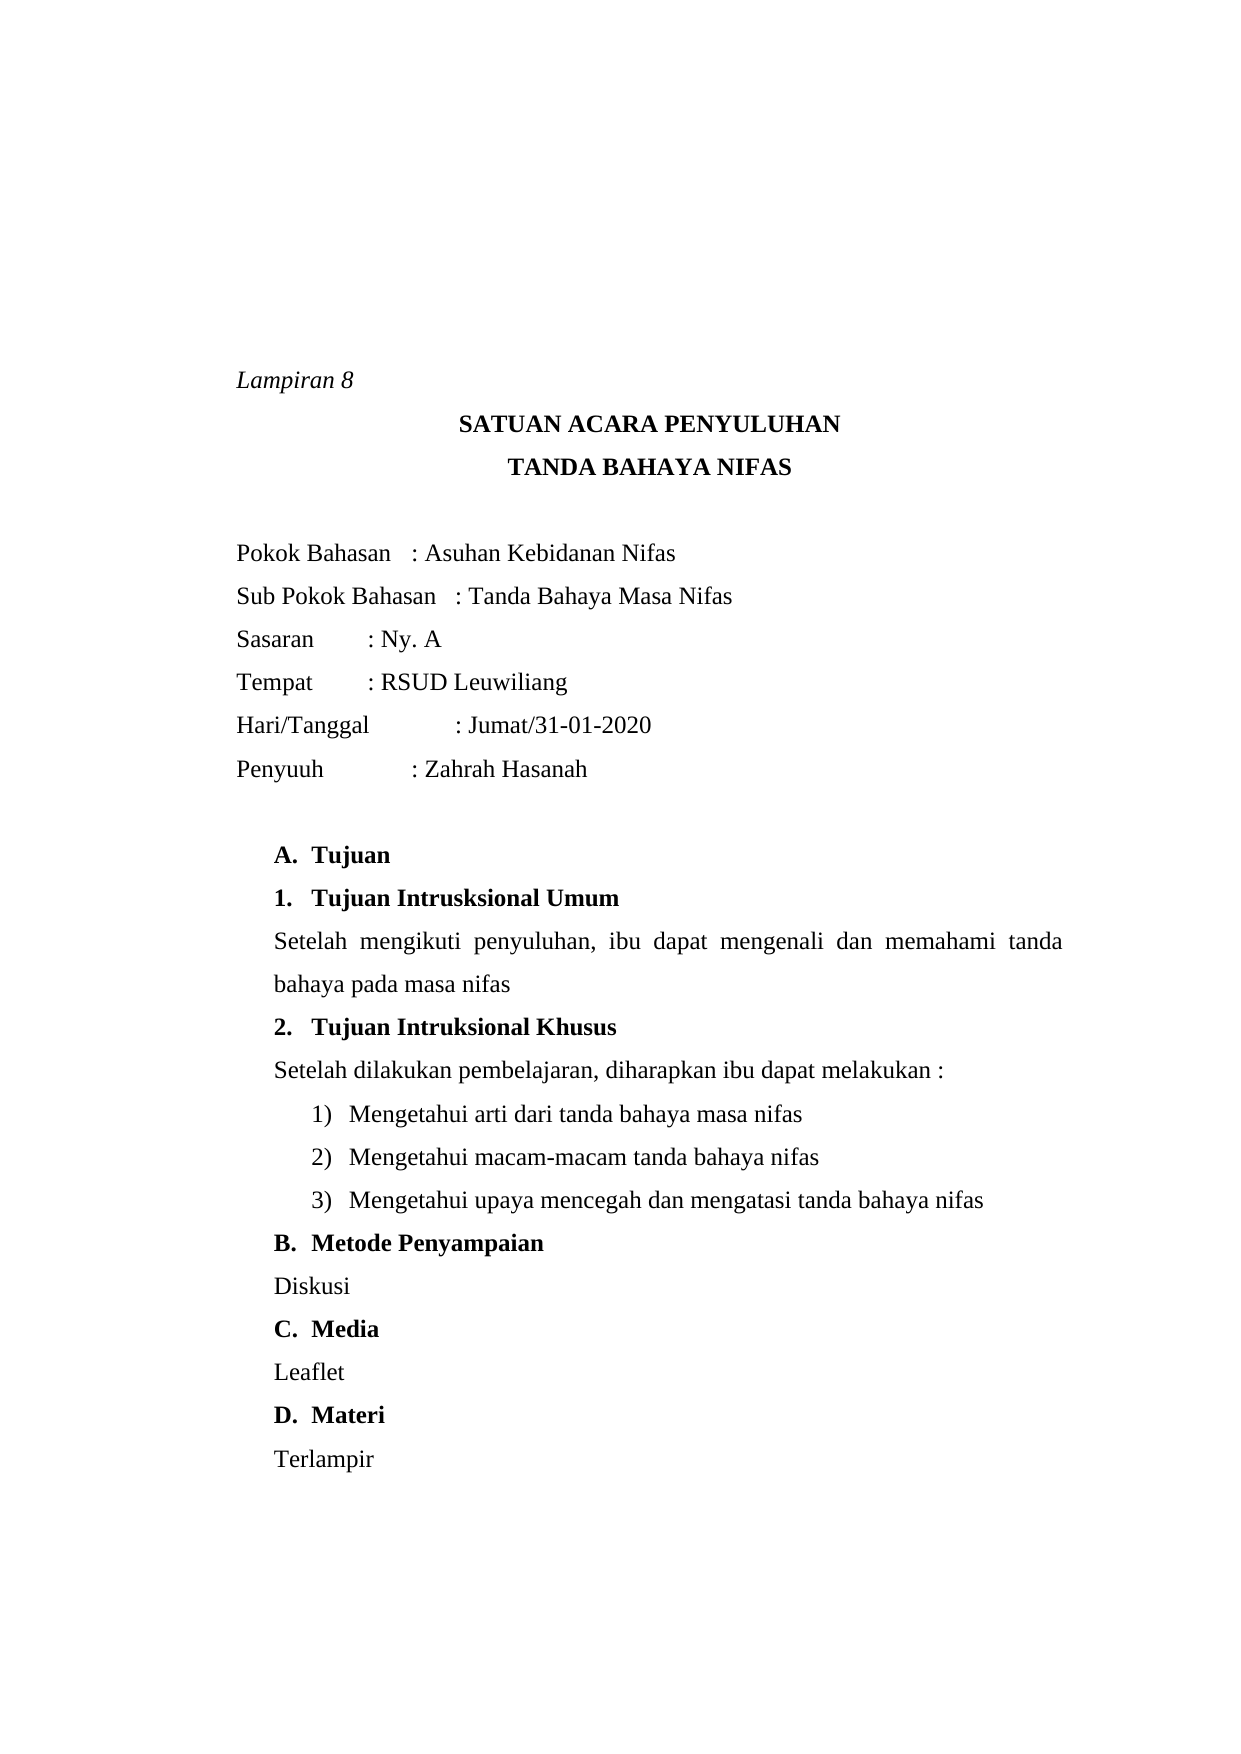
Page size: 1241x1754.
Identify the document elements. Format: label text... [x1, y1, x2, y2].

text Setelah dilakukan pembelajaran, diharapkan ibu dapat melakukan : [274, 1056, 1063, 1084]
text Sub Pokok Bahasan : Tanda Bahaya Masa Nifas [236, 581, 1063, 610]
list Metode Penyampaian [274, 1228, 1063, 1257]
text Terlampir [274, 1444, 1063, 1472]
text Penyuuh : Zahrah Hasanah [236, 754, 1063, 782]
list Tujuan Intrusksional Umum [274, 883, 1063, 912]
text Diskusi [274, 1271, 1063, 1300]
text Pokok Bahasan : Asuhan Kebidanan Nifas [236, 538, 1063, 567]
list Mengetahui upaya mencegah dan mengatasi tanda bahaya nifas [311, 1185, 1063, 1214]
text Setelah mengikuti penyuluhan, ibu dapat mengenali dan memahami tanda bahaya pada masa nifas [274, 926, 1063, 998]
text SATUAN ACARA PENYULUHAN [236, 409, 1063, 437]
list Tujuan [274, 840, 1063, 869]
list Mengetahui arti dari tanda bahaya masa nifas [311, 1099, 1063, 1127]
list Mengetahui macam-macam tanda bahaya nifas [311, 1142, 1063, 1171]
text Tempat : RSUD Leuwiliang [236, 667, 1063, 696]
list Media [274, 1314, 1063, 1343]
text Lampiran 8 [236, 366, 1063, 394]
text Leaflet [274, 1357, 1063, 1386]
list Materi [274, 1401, 1063, 1429]
text TANDA BAHAYA NIFAS [236, 452, 1063, 481]
text Sasaran : Ny. A [236, 624, 1063, 653]
text Hari/Tanggal : Jumat/31-01-2020 [236, 711, 1063, 739]
list Tujuan Intruksional Khusus [274, 1012, 1063, 1041]
